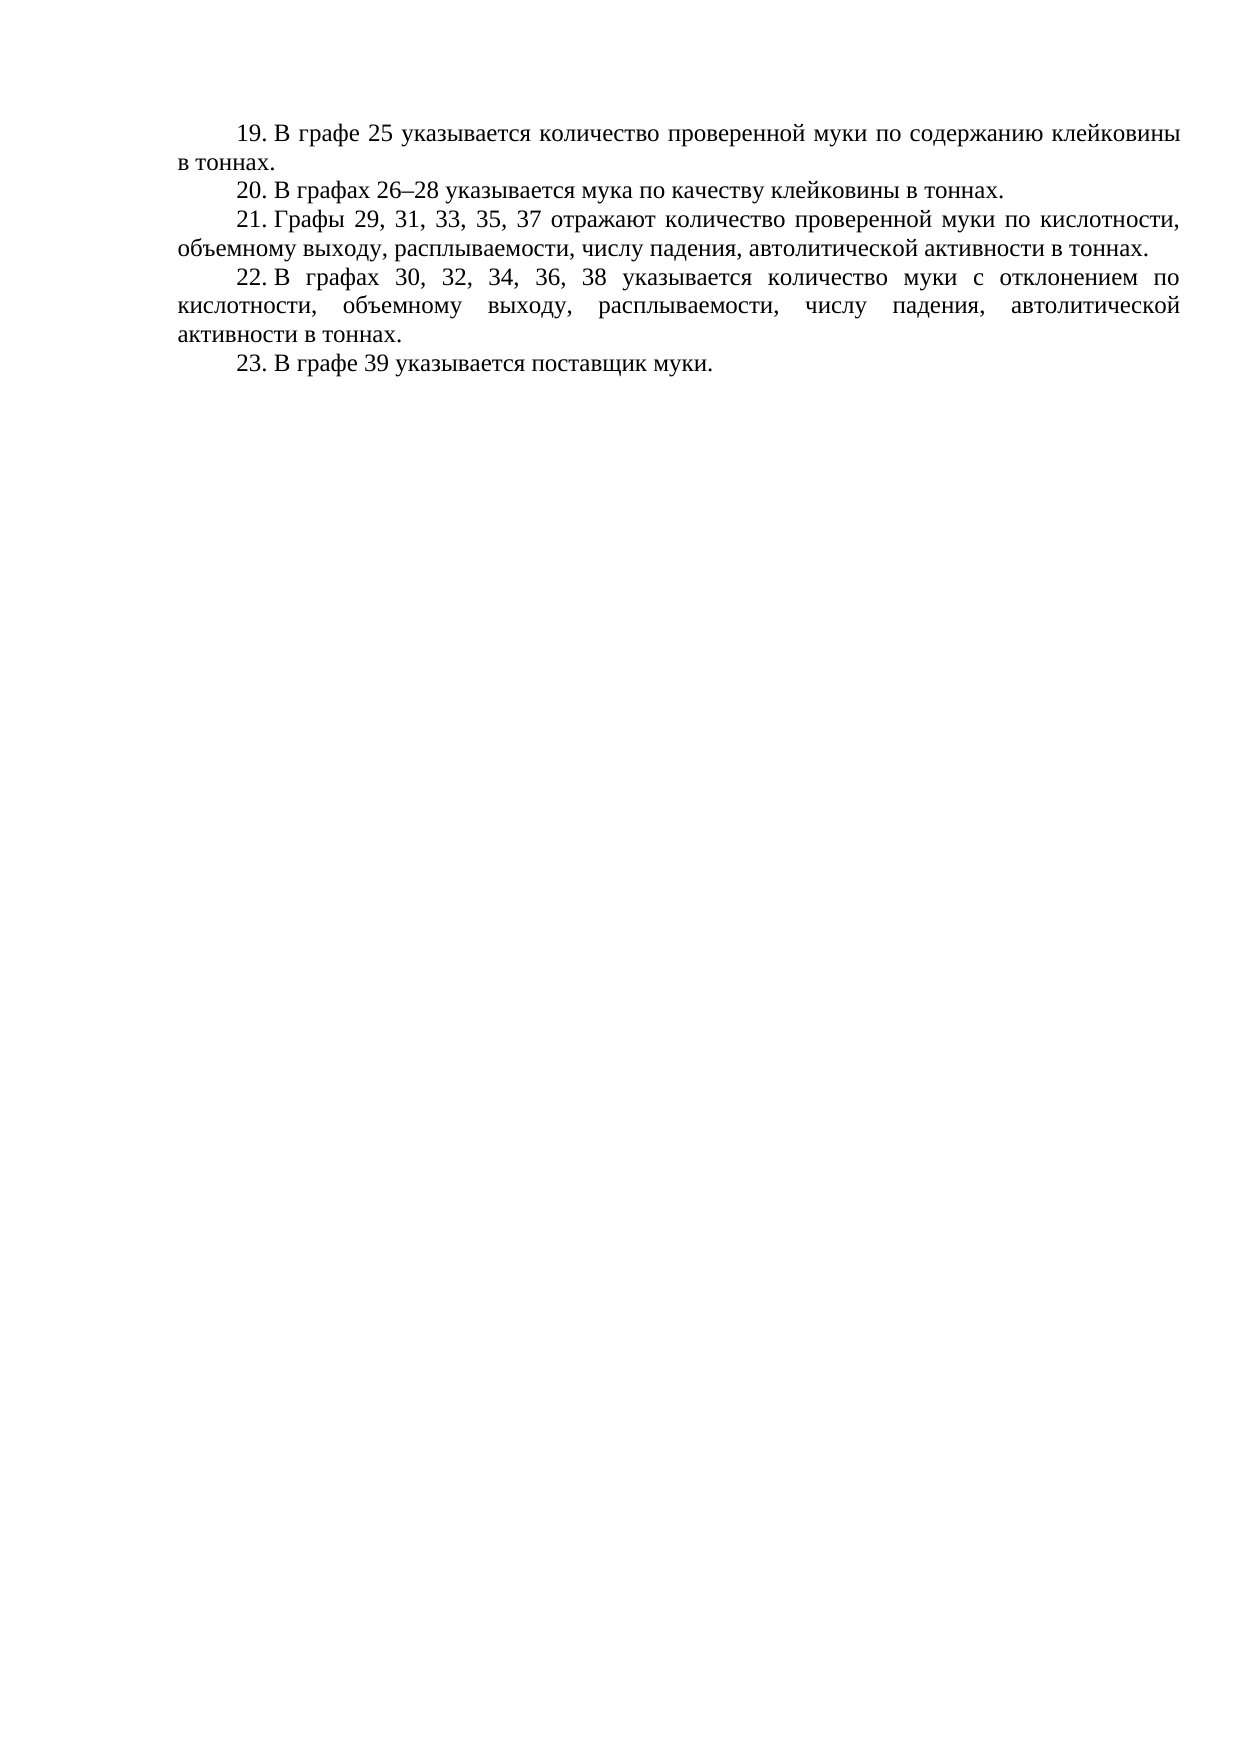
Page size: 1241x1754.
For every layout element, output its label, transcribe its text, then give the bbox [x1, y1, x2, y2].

text 20. В графах 26–28 указывается мука по качеству клейковины в тоннах. [177, 176, 1181, 204]
text 19. В графе 25 указывается количество проверенной муки по содержанию клейковины в тоннах. [177, 118, 1181, 176]
text 23. В графе 39 указывается поставщик муки. [177, 348, 1181, 377]
text 21. Графы 29, 31, 33, 35, 37 отражают количество проверенной муки по кислотности, объемному выходу, расплываемости, числу падения, автолитической активности в тоннах. [177, 204, 1181, 262]
text 22. В графах 30, 32, 34, 36, 38 указывается количество муки с отклонением по кислотности, объемному выходу, расплываемости, числу падения, автолитической активности в тоннах. [177, 262, 1181, 348]
